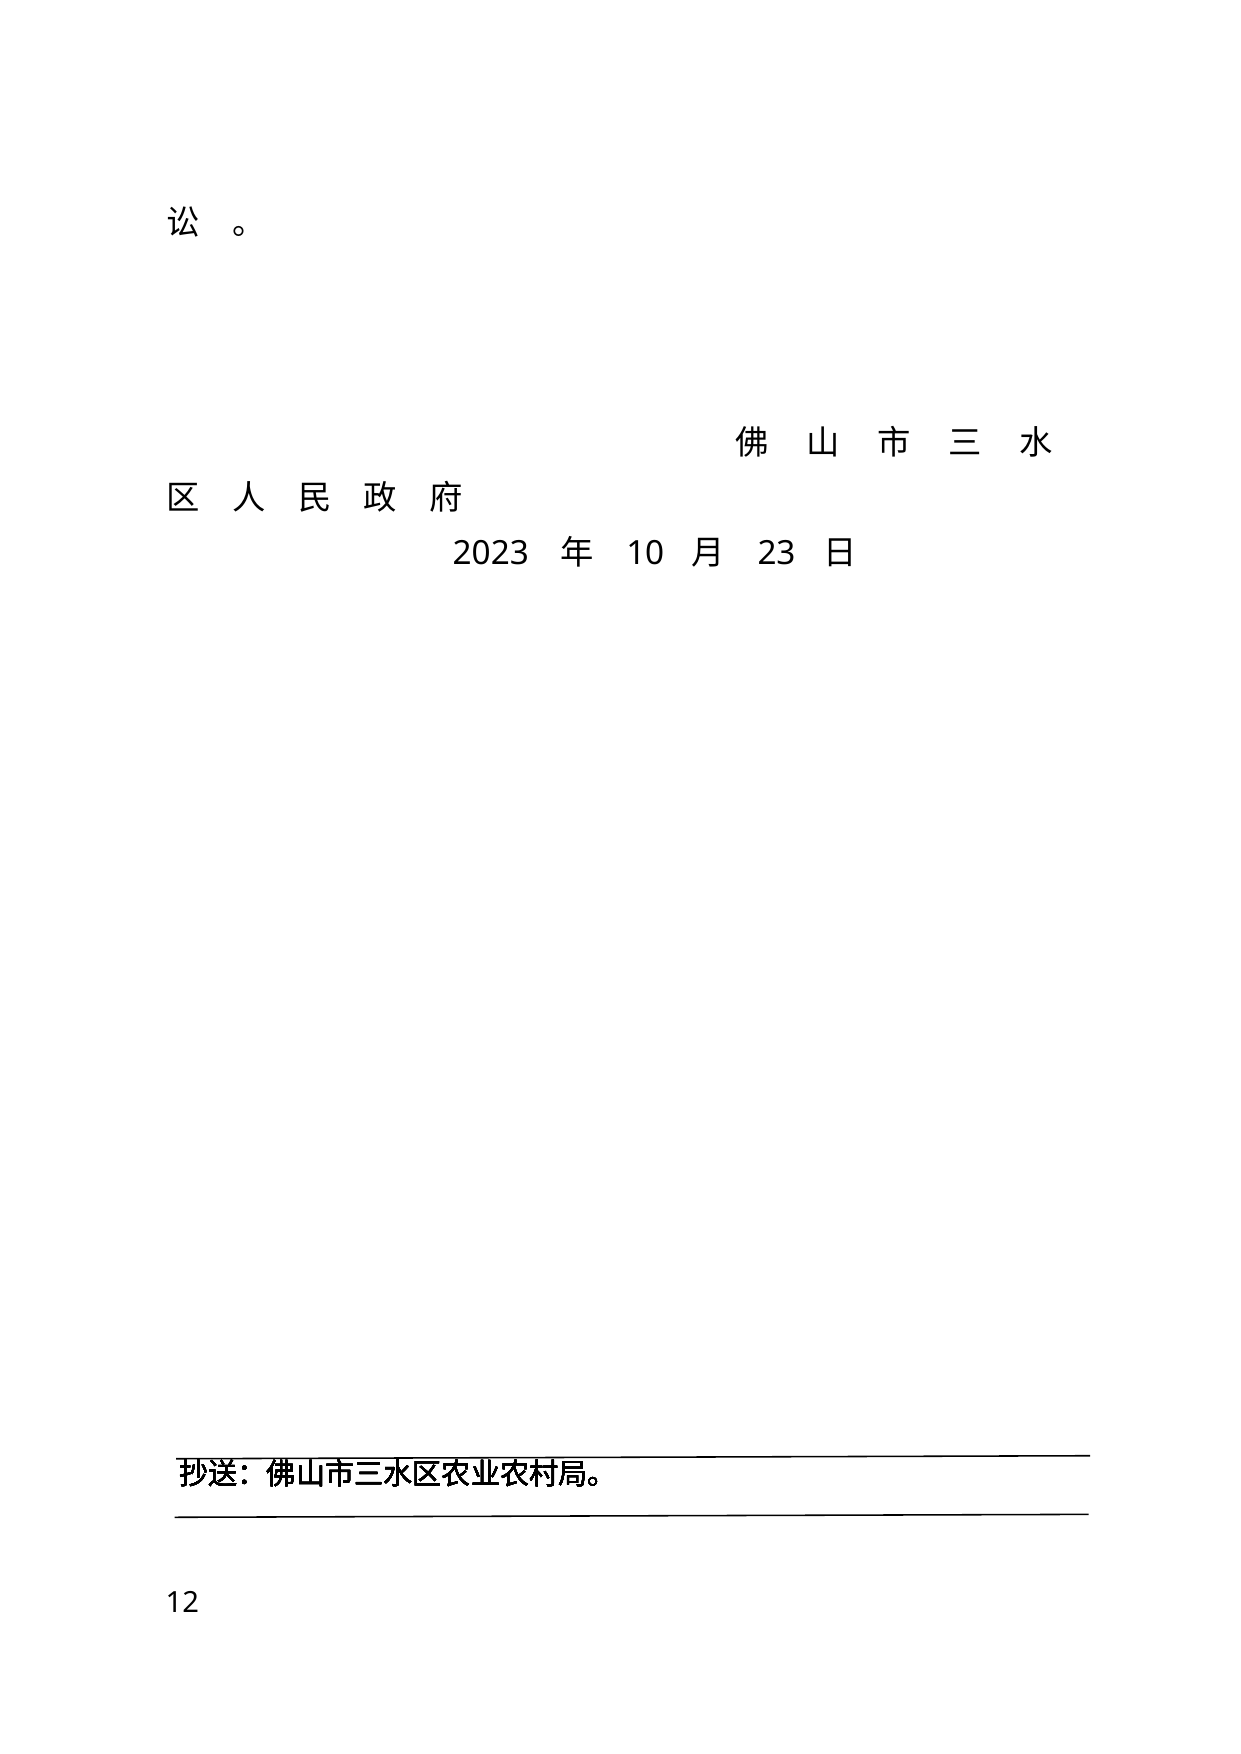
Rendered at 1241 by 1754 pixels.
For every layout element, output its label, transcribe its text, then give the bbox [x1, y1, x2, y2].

text 2023年10月23日 [167, 522, 1085, 577]
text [167, 193, 1085, 248]
text 佛山市三水区人民政府 [167, 412, 1085, 522]
